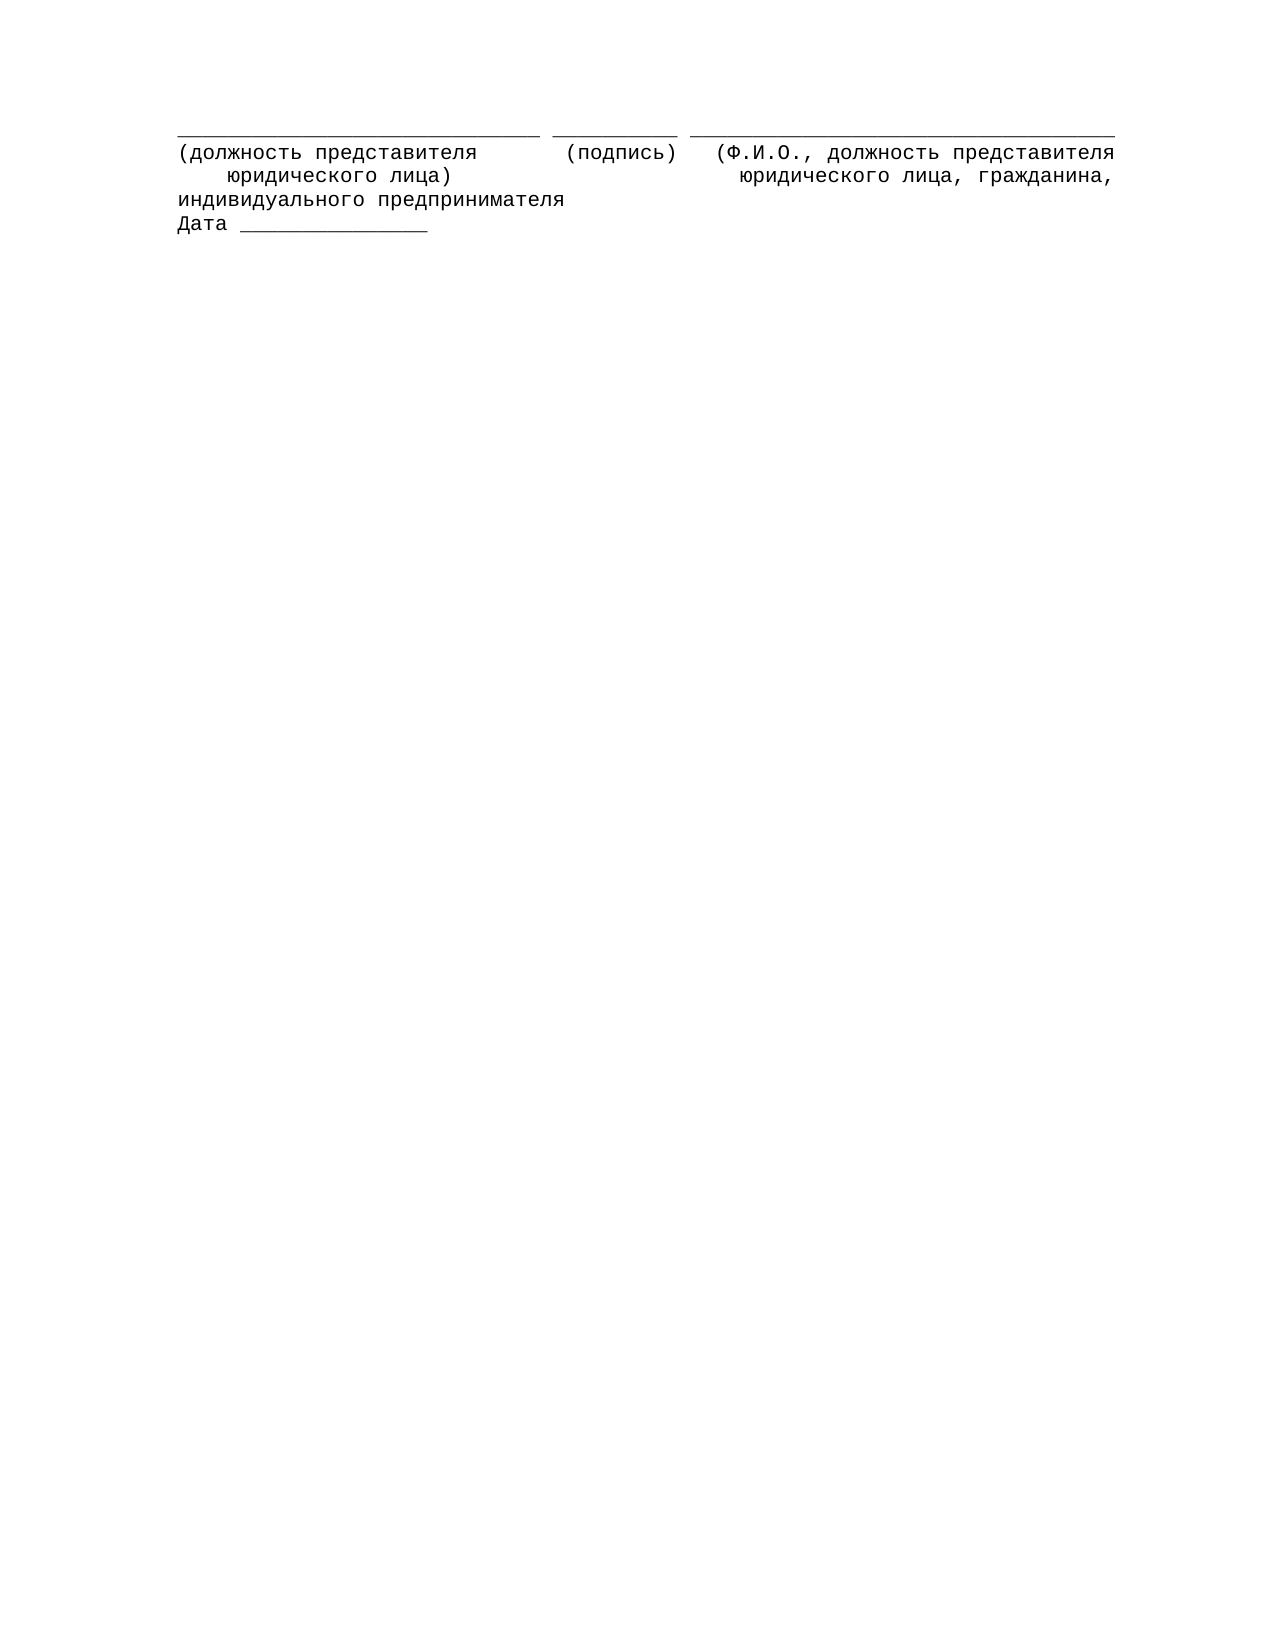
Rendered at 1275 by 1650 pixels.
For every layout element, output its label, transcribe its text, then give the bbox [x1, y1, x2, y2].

text индивидуального предпринимателя [177, 189, 1186, 213]
text (должность представителя (подпись) (Ф.И.О., должность представителя [177, 142, 1186, 165]
text _____________________________ __________ __________________________________ [177, 118, 1186, 142]
text юридического лица) юридического лица, гражданина, [177, 165, 1186, 189]
text Дата _______________ [177, 213, 1186, 236]
